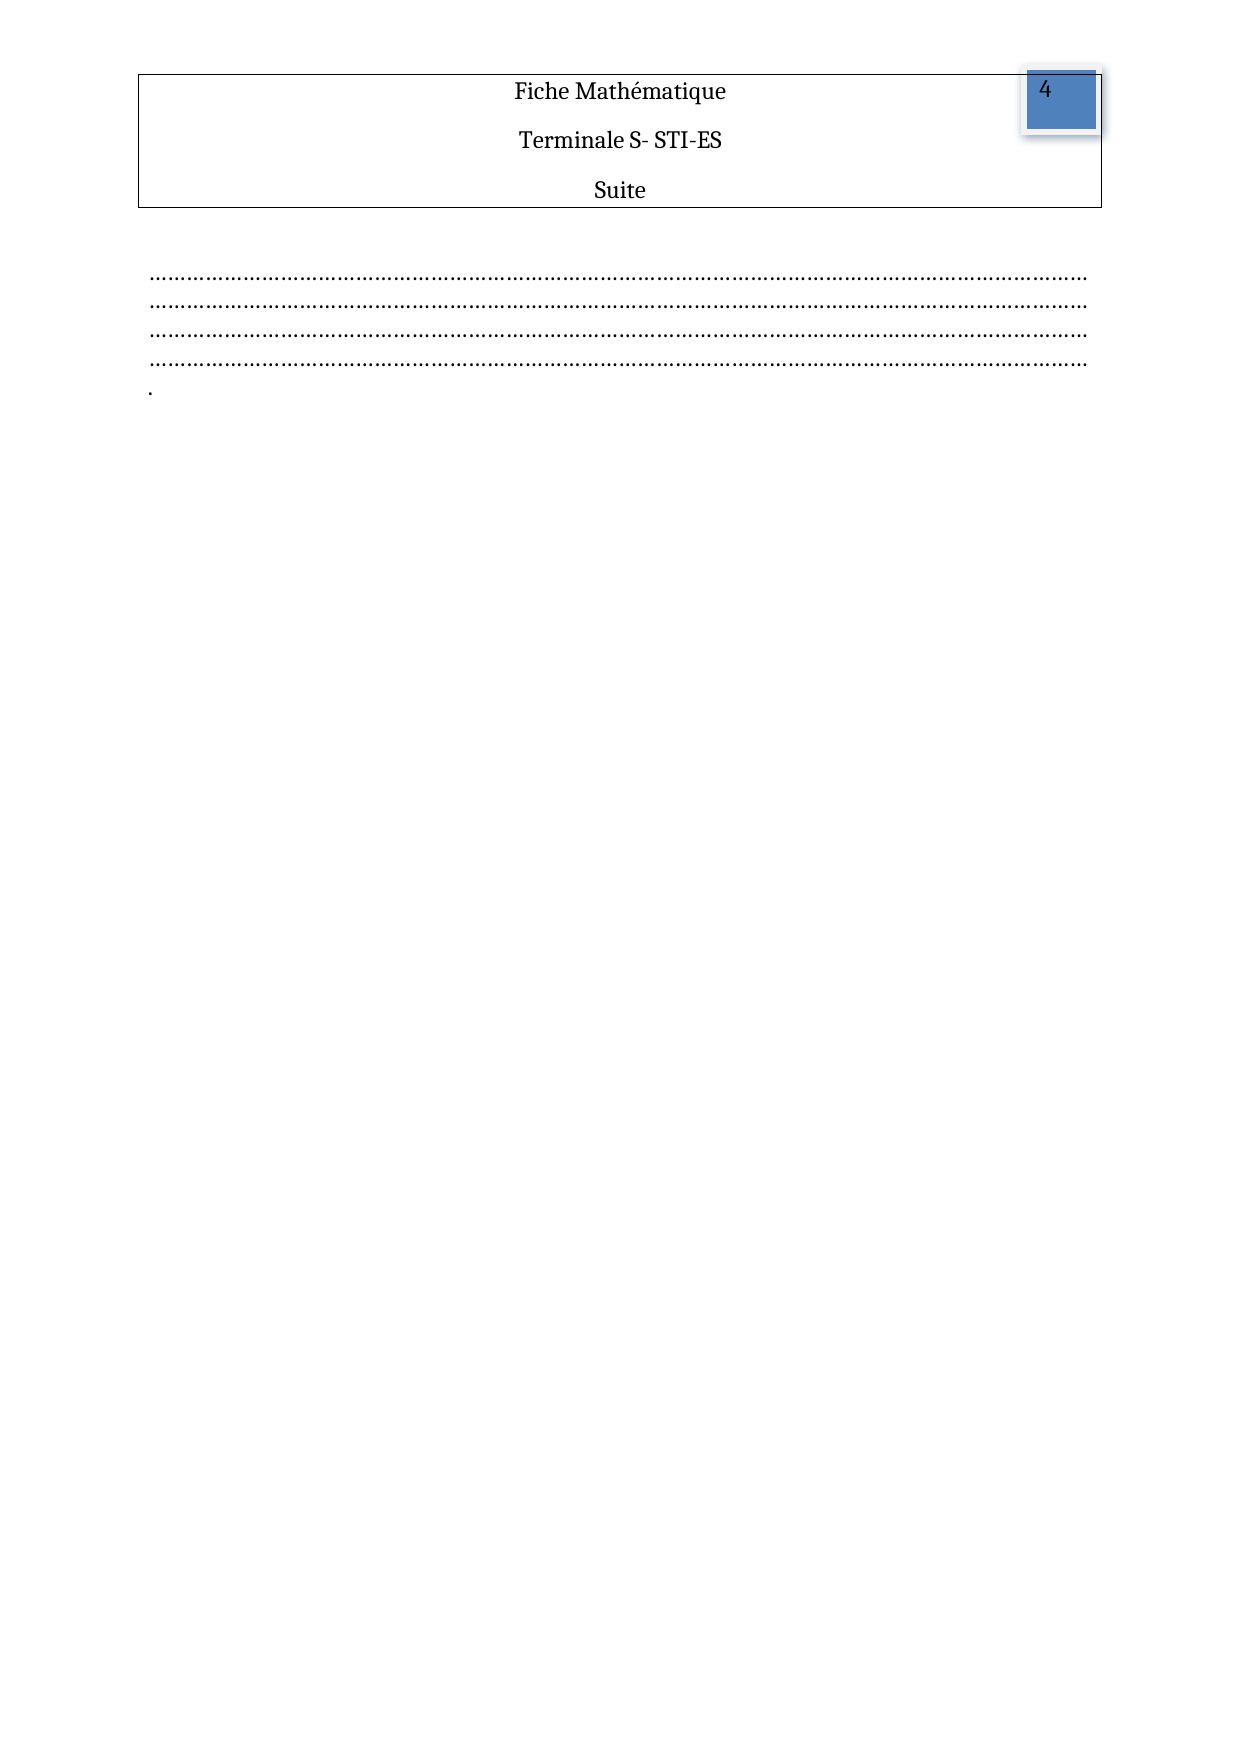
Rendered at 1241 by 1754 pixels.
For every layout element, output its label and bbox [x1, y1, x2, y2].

text [148, 257, 1093, 401]
